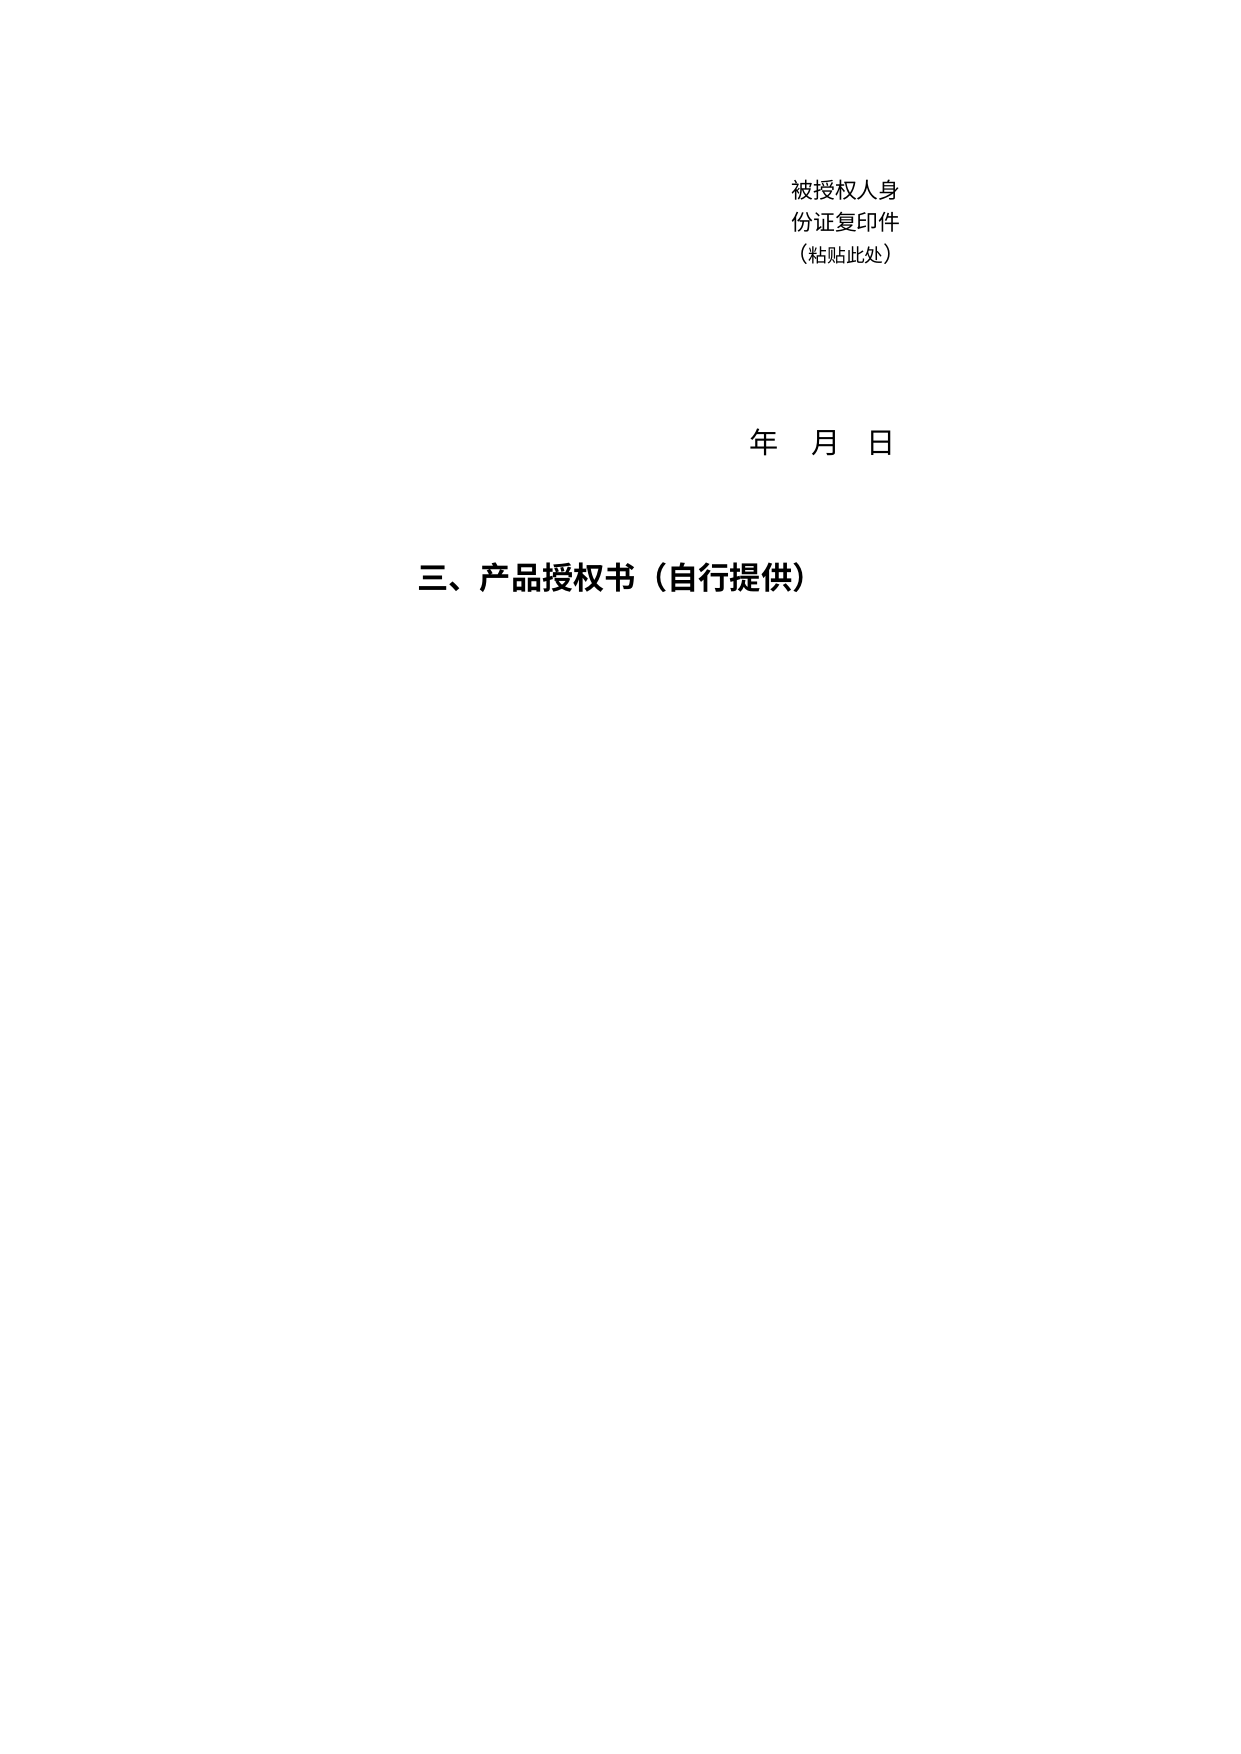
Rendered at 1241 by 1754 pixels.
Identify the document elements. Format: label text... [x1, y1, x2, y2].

text 三、产品授权书（自行提供） [187, 543, 1053, 608]
text 年 月 日 [209, 420, 1053, 462]
